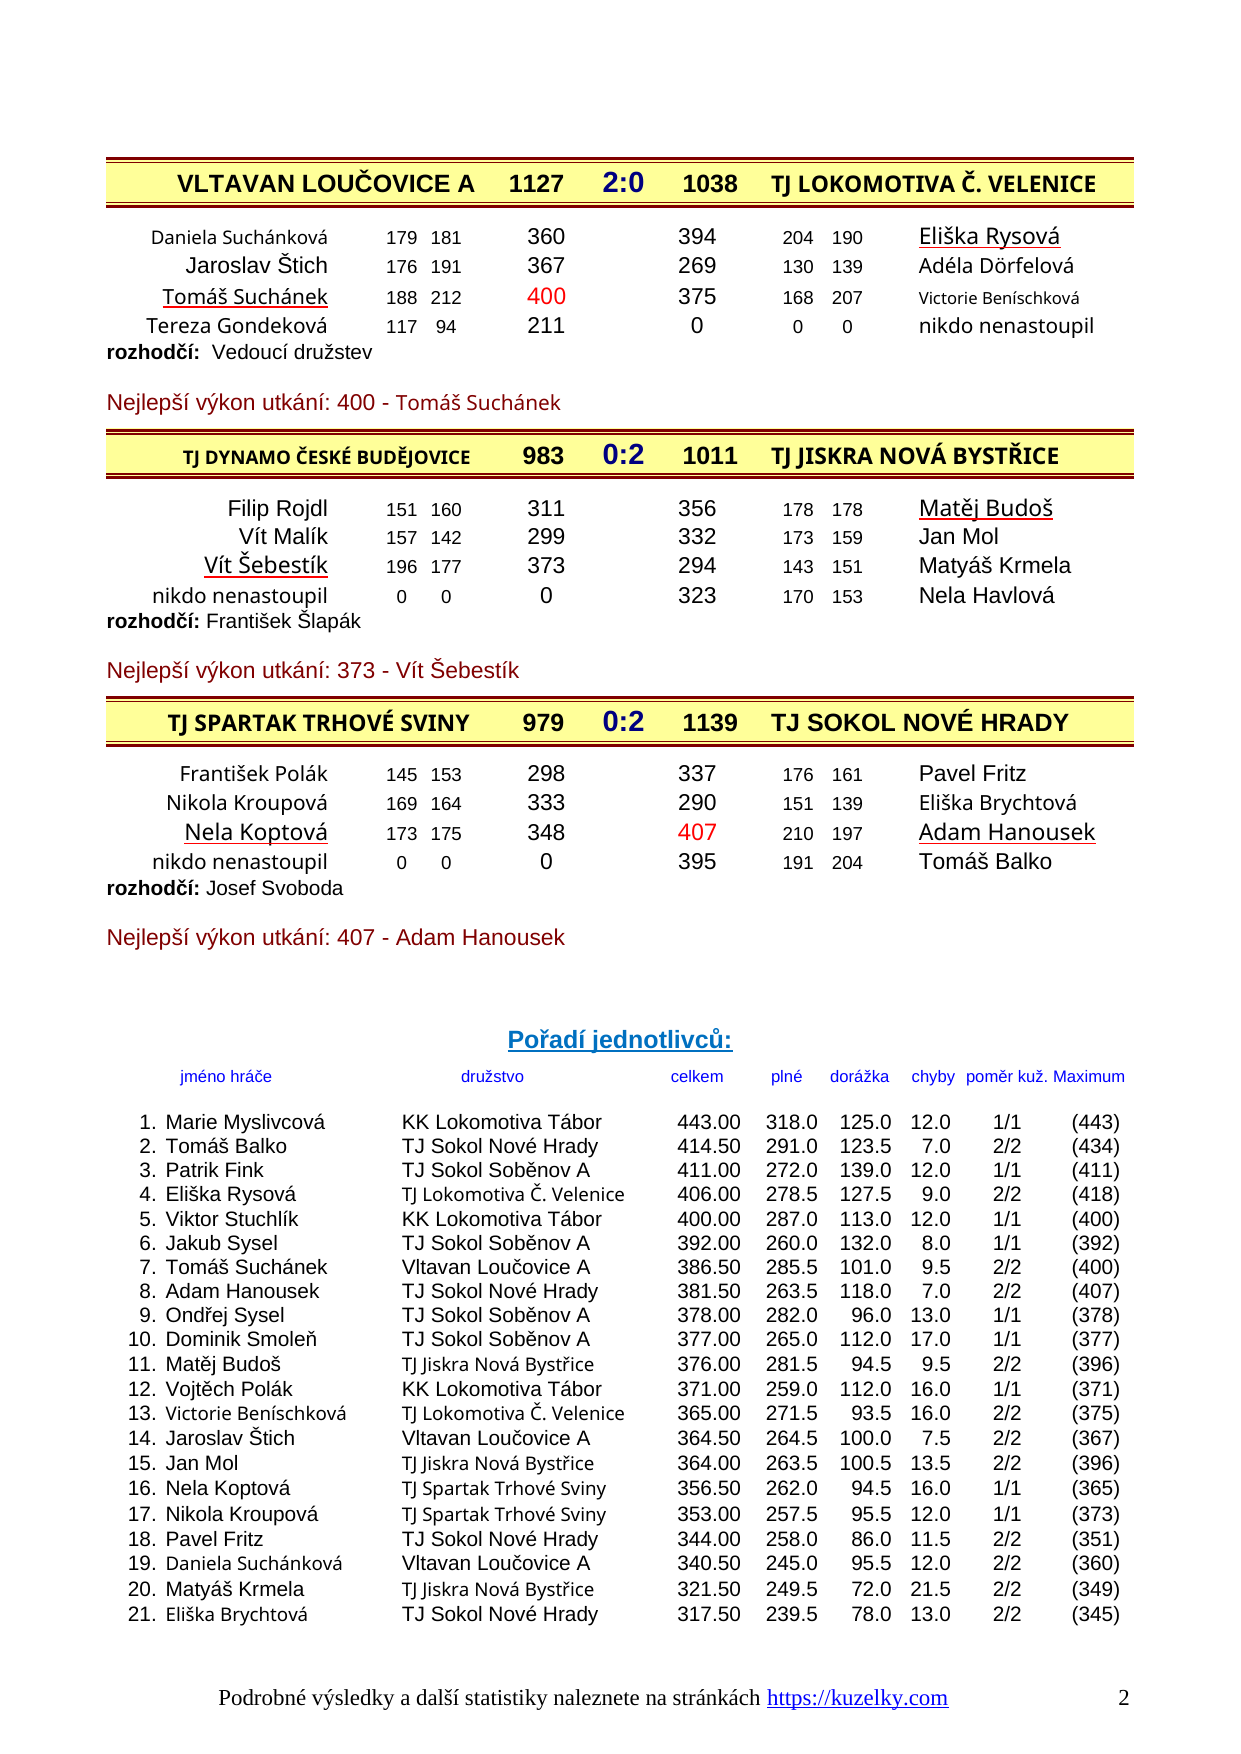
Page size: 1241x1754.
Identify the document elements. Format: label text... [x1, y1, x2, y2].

text Vít Šebestík 196 177 373 294 143 151 Matyáš Krmela [106, 549, 1134, 581]
text TJ Spartak Trhové Sviny 979 0:2 1139 TJ Sokol Nové Hrady [106, 702, 1134, 741]
text 5. Viktor Stuchlík KK Lokomotiva Tábor 400.00 287.0 113.0 12.0 1/1 (400) [106, 1207, 1134, 1231]
text 1. Marie Myslivcová KK Lokomotiva Tábor 443.00 318.0 125.0 12.0 1/1 (443) [106, 1110, 1134, 1134]
text 2. Tomáš Balko TJ Sokol Nové Hrady 414.50 291.0 123.5 7.0 2/2 (434) [106, 1134, 1134, 1158]
text 13. Victorie Beníschková TJ Lokomotiva Č. Velenice 365.00 271.5 93.5 16.0 2/2 (375) [106, 1400, 1134, 1426]
text jméno hráče družstvo celkem plné dorážka chyby poměr kuž. Maximum [106, 1067, 1134, 1086]
text 6. Jakub Sysel TJ Sokol Soběnov A 392.00 260.0 132.0 8.0 1/1 (392) [106, 1231, 1134, 1255]
text 11. Matěj Budoš TJ Jiskra Nová Bystřice 376.00 281.5 94.5 9.5 2/2 (396) [106, 1351, 1134, 1376]
text nikdo nenastoupil 0 0 0 323 170 153 Nela Havlová [106, 581, 1134, 609]
text Nejlepší výkon utkání: 373 - Vít Šebestík [106, 657, 1134, 683]
text Pořadí jednotlivců: [94, 1025, 1145, 1054]
text 10. Dominik Smoleň TJ Sokol Soběnov A 377.00 265.0 112.0 17.0 1/1 (377) [106, 1327, 1134, 1351]
text rozhodčí: Josef Svoboda [106, 876, 1134, 900]
text 15. Jan Mol TJ Jiskra Nová Bystřice 364.00 263.5 100.5 13.5 2/2 (396) [106, 1450, 1134, 1475]
text Tomáš Suchánek 188 212 400 375 168 207 Victorie Beníschková [106, 280, 1134, 311]
text 7. Tomáš Suchánek Vltavan Loučovice A 386.50 285.5 101.0 9.5 2/2 (400) [106, 1255, 1134, 1279]
text nikdo nenastoupil 0 0 0 395 191 204 Tomáš Balko [106, 847, 1134, 876]
text Nikola Kroupová 169 164 333 290 151 139 Eliška Brychtová [106, 788, 1134, 816]
text 20. Matyáš Krmela TJ Jiskra Nová Bystřice 321.50 249.5 72.0 21.5 2/2 (349) [106, 1576, 1134, 1601]
text Filip Rojdl 151 160 311 356 178 178 Matěj Budoš [106, 492, 1134, 523]
text František Polák 145 153 298 337 176 161 Pavel Fritz [106, 759, 1134, 788]
text 12. Vojtěch Polák KK Lokomotiva Tábor 371.00 259.0 112.0 16.0 1/1 (371) [106, 1376, 1134, 1400]
text 21. Eliška Brychtová TJ Sokol Nové Hrady 317.50 239.5 78.0 13.0 2/2 (345) [106, 1601, 1134, 1627]
text Nejlepší výkon utkání: 400 - Tomáš Suchánek [106, 388, 1134, 416]
text rozhodčí: Vedoucí družstev [106, 340, 1134, 364]
text 19. Daniela Suchánková Vltavan Loučovice A 340.50 245.0 95.5 12.0 2/2 (360) [106, 1550, 1134, 1576]
text 9. Ondřej Sysel TJ Sokol Soběnov A 378.00 282.0 96.0 13.0 1/1 (378) [106, 1303, 1134, 1327]
text Vltavan Loučovice A 1127 2:0 1038 TJ Lokomotiva Č. Velenice [106, 163, 1134, 202]
text rozhodčí: František Šlapák [106, 609, 1134, 633]
text Tereza Gondeková 117 94 211 0 0 0 nikdo nenastoupil [106, 311, 1134, 340]
text 16. Nela Koptová TJ Spartak Trhové Sviny 356.50 262.0 94.5 16.0 1/1 (365) [106, 1475, 1134, 1501]
text TJ Dynamo České Budějovice 983 0:2 1011 TJ Jiskra Nová Bystřice [106, 435, 1134, 473]
text 3. Patrik Fink TJ Sokol Soběnov A 411.00 272.0 139.0 12.0 1/1 (411) [106, 1158, 1134, 1182]
text Jaroslav Štich 176 191 367 269 130 139 Adéla Dörfelová [106, 252, 1134, 280]
text Nela Koptová 173 175 348 407 210 197 Adam Hanousek [106, 816, 1134, 847]
text 17. Nikola Kroupová TJ Spartak Trhové Sviny 353.00 257.5 95.5 12.0 1/1 (373) [106, 1501, 1134, 1526]
text 18. Pavel Fritz TJ Sokol Nové Hrady 344.00 258.0 86.0 11.5 2/2 (351) [106, 1526, 1134, 1550]
text 8. Adam Hanousek TJ Sokol Nové Hrady 381.50 263.5 118.0 7.0 2/2 (407) [106, 1279, 1134, 1303]
text 4. Eliška Rysová TJ Lokomotiva Č. Velenice 406.00 278.5 127.5 9.0 2/2 (418) [106, 1182, 1134, 1207]
text 14. Jaroslav Štich Vltavan Loučovice A 364.50 264.5 100.0 7.5 2/2 (367) [106, 1426, 1134, 1450]
text Nejlepší výkon utkání: 407 - Adam Hanousek [106, 924, 1134, 950]
text Daniela Suchánková 179 181 360 394 204 190 Eliška Rysová [106, 220, 1134, 252]
text Vít Malík 157 142 299 332 173 159 Jan Mol [106, 523, 1134, 549]
